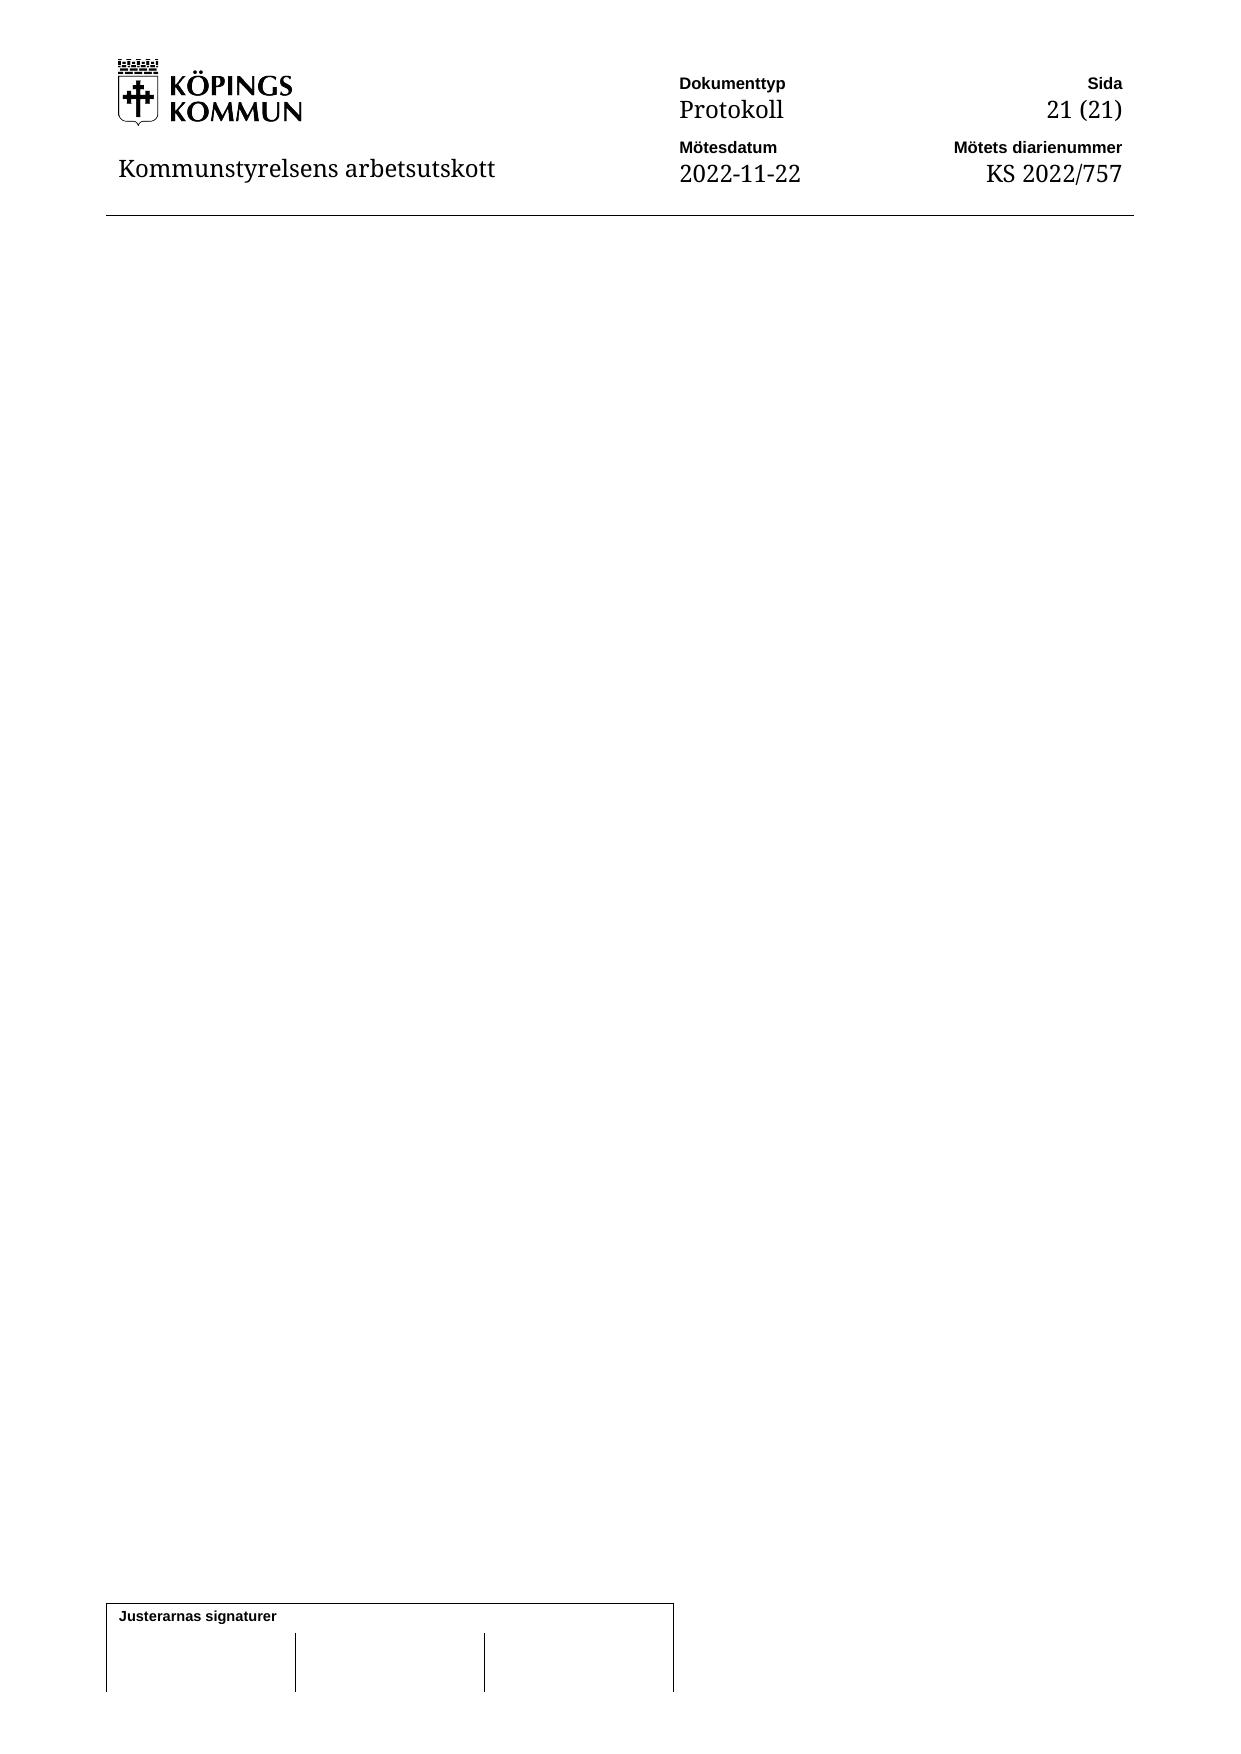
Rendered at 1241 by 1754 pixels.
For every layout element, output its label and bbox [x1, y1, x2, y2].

picture [118, 59, 302, 126]
